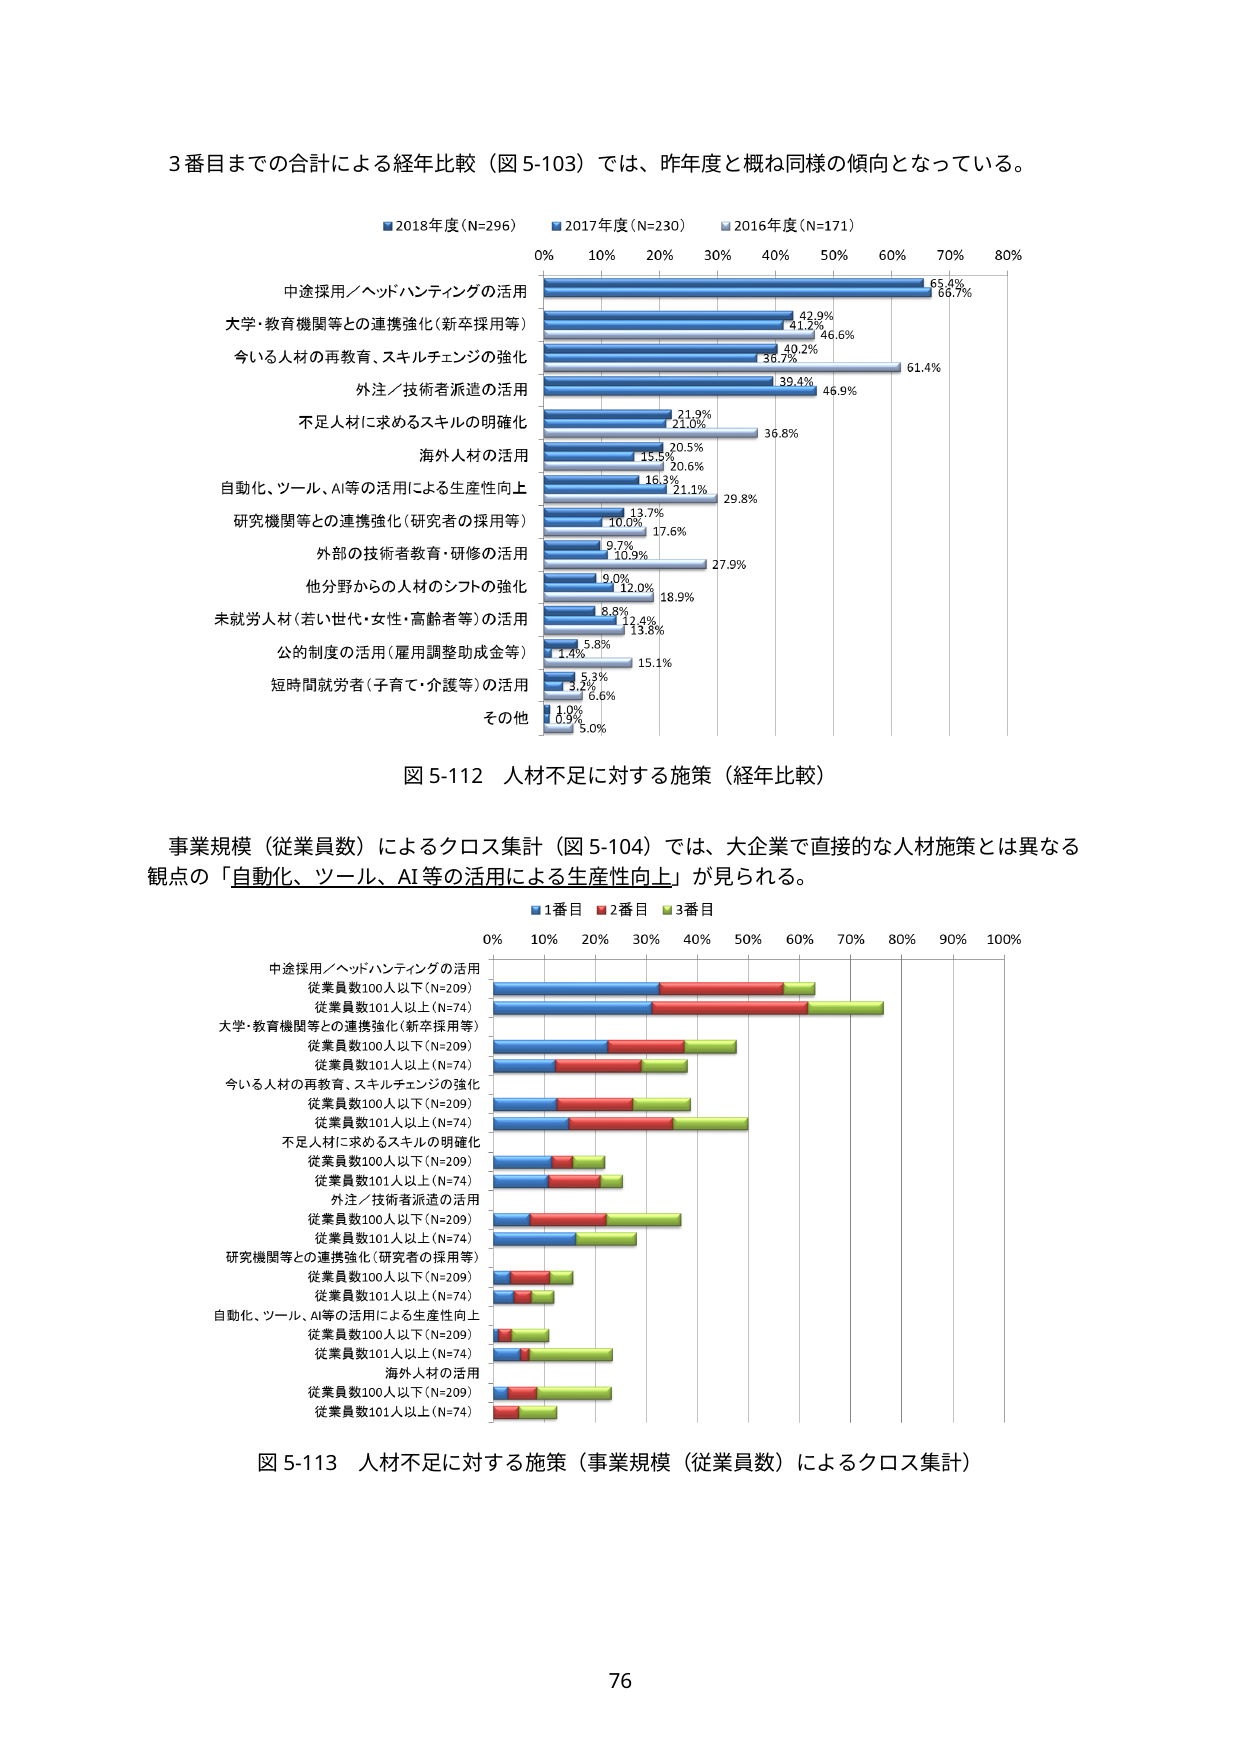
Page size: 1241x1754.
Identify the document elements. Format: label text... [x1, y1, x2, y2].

picture [206, 890, 1034, 1434]
text 事業規模（従業員数）によるクロス集計（図5-104）では、大企業で直接的な人材施策とは異なる観点の「自動化、ツール、AI等の活用による生産性向上」が見られる。 [148, 830, 1092, 891]
text 3番目までの合計による経年比較（図5-103）では、昨年度と概ね同様の傾向となっている。 [148, 148, 1092, 178]
picture [206, 206, 1034, 747]
